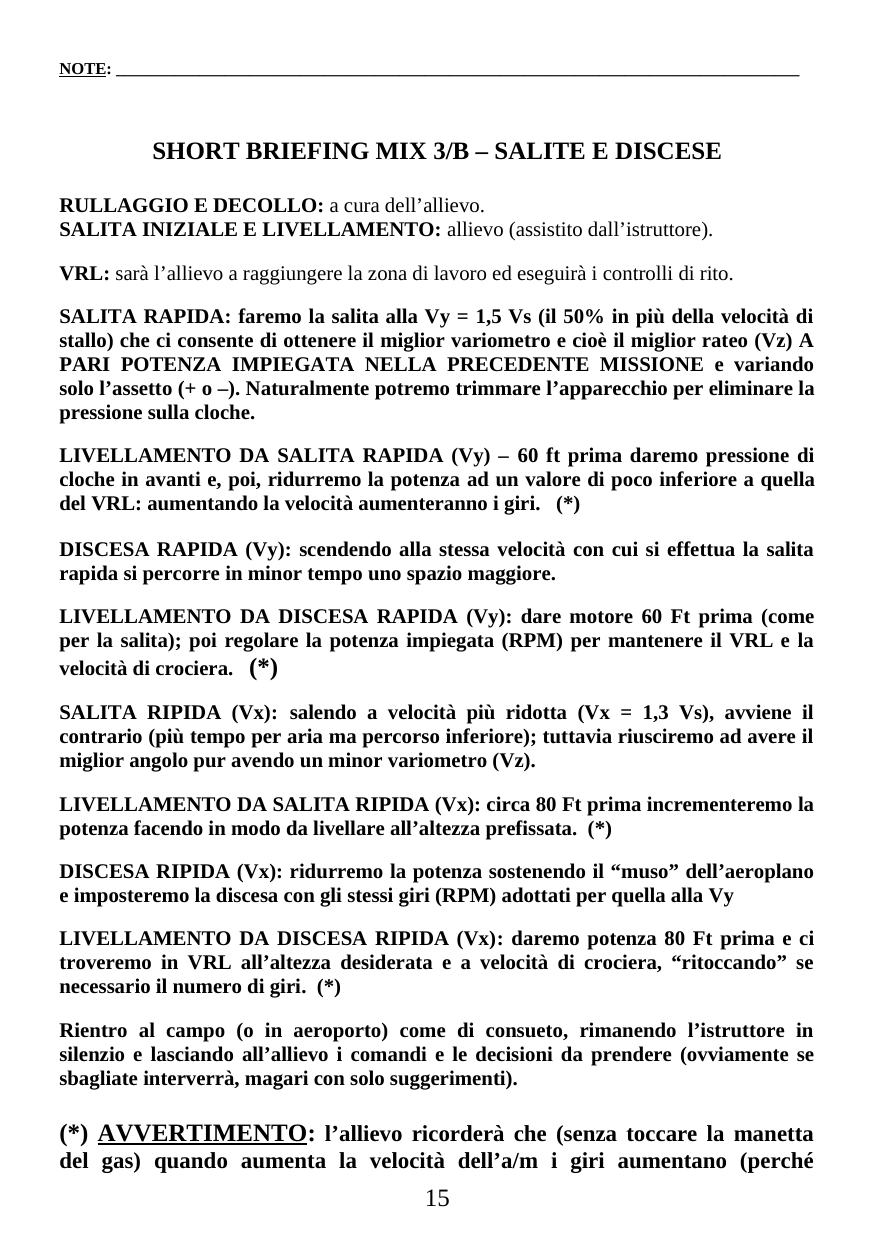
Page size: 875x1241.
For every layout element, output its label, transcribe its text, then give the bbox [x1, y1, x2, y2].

text SALITA RIPIDA (Vx): salendo a velocità più ridotta (Vx = 1,3 Vs), avviene il contrario (più tempo per aria ma percorso inferiore); tuttavia riusciremo ad avere il miglior angolo pur avendo un minor variometro (Vz). [59, 700, 815, 772]
text SALITA INIZIALE E LIVELLAMENTO: allievo (assistito dall’istruttore). [59, 217, 815, 241]
text NOTE: __________________________________________________________________________________ [59, 59, 815, 78]
text LIVELLAMENTO DA SALITA RIPIDA (Vx): circa 80 Ft prima incrementeremo la potenza facendo in modo da livellare all’altezza prefissata. (*) [59, 792, 815, 840]
text DISCESA RAPIDA (Vy): scendendo alla stessa velocità con cui si effettua la salita rapida si percorre in minor tempo uno spazio maggiore. [59, 537, 815, 585]
text SALITA RAPIDA: faremo la salita alla Vy = 1,5 Vs (il 50% in più della velocità di stallo) che ci consente di ottenere il miglior variometro e cioè il miglior rateo (Vz) A PARI POTENZA IMPIEGATA NELLA PRECEDENTE MISSIONE e variando solo l’assetto (+ o –). Naturalmente potremo trimmare l’apparecchio per eliminare la pressione sulla cloche. [59, 304, 815, 424]
text LIVELLAMENTO DA DISCESA RAPIDA (Vy): dare motore 60 Ft prima (come per la salita); poi regolare la potenza impiegata (RPM) per mantenere il VRL e la velocità di crociera. (*) [59, 604, 815, 681]
text LIVELLAMENTO DA DISCESA RIPIDA (Vx): daremo potenza 80 Ft prima e ci troveremo in VRL all’altezza desiderata e a velocità di crociera, “ritoccando” se necessario il numero di giri. (*) [59, 926, 815, 998]
text SHORT BRIEFING MIX 3/B – SALITE E DISCESE [59, 136, 815, 164]
text VRL: sarà l’allievo a raggiungere la zona di lavoro ed eseguirà i controlli di rito. [59, 261, 815, 284]
text LIVELLAMENTO DA SALITA RAPIDA (Vy) – 60 ft prima daremo pressione di cloche in avanti e, poi, ridurremo la potenza ad un valore di poco inferiore a quella del VRL: aumentando la velocità aumenteranno i giri. (*) [59, 443, 815, 515]
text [59, 1118, 815, 1174]
text DISCESA RIPIDA (Vx): ridurremo la potenza sostenendo il “muso” dell’aeroplano e imposteremo la discesa con gli stessi giri (RPM) adottati per quella alla Vy [59, 859, 815, 907]
text Rientro al campo (o in aeroporto) come di consueto, rimanendo l’istruttore in silenzio e lasciando all’allievo i comandi e le decisioni da prendere (ovviamente se sbagliate interverrà, magari con solo suggerimenti). [59, 1018, 815, 1090]
text RULLAGGIO E DECOLLO: a cura dell’allievo. [59, 193, 815, 217]
